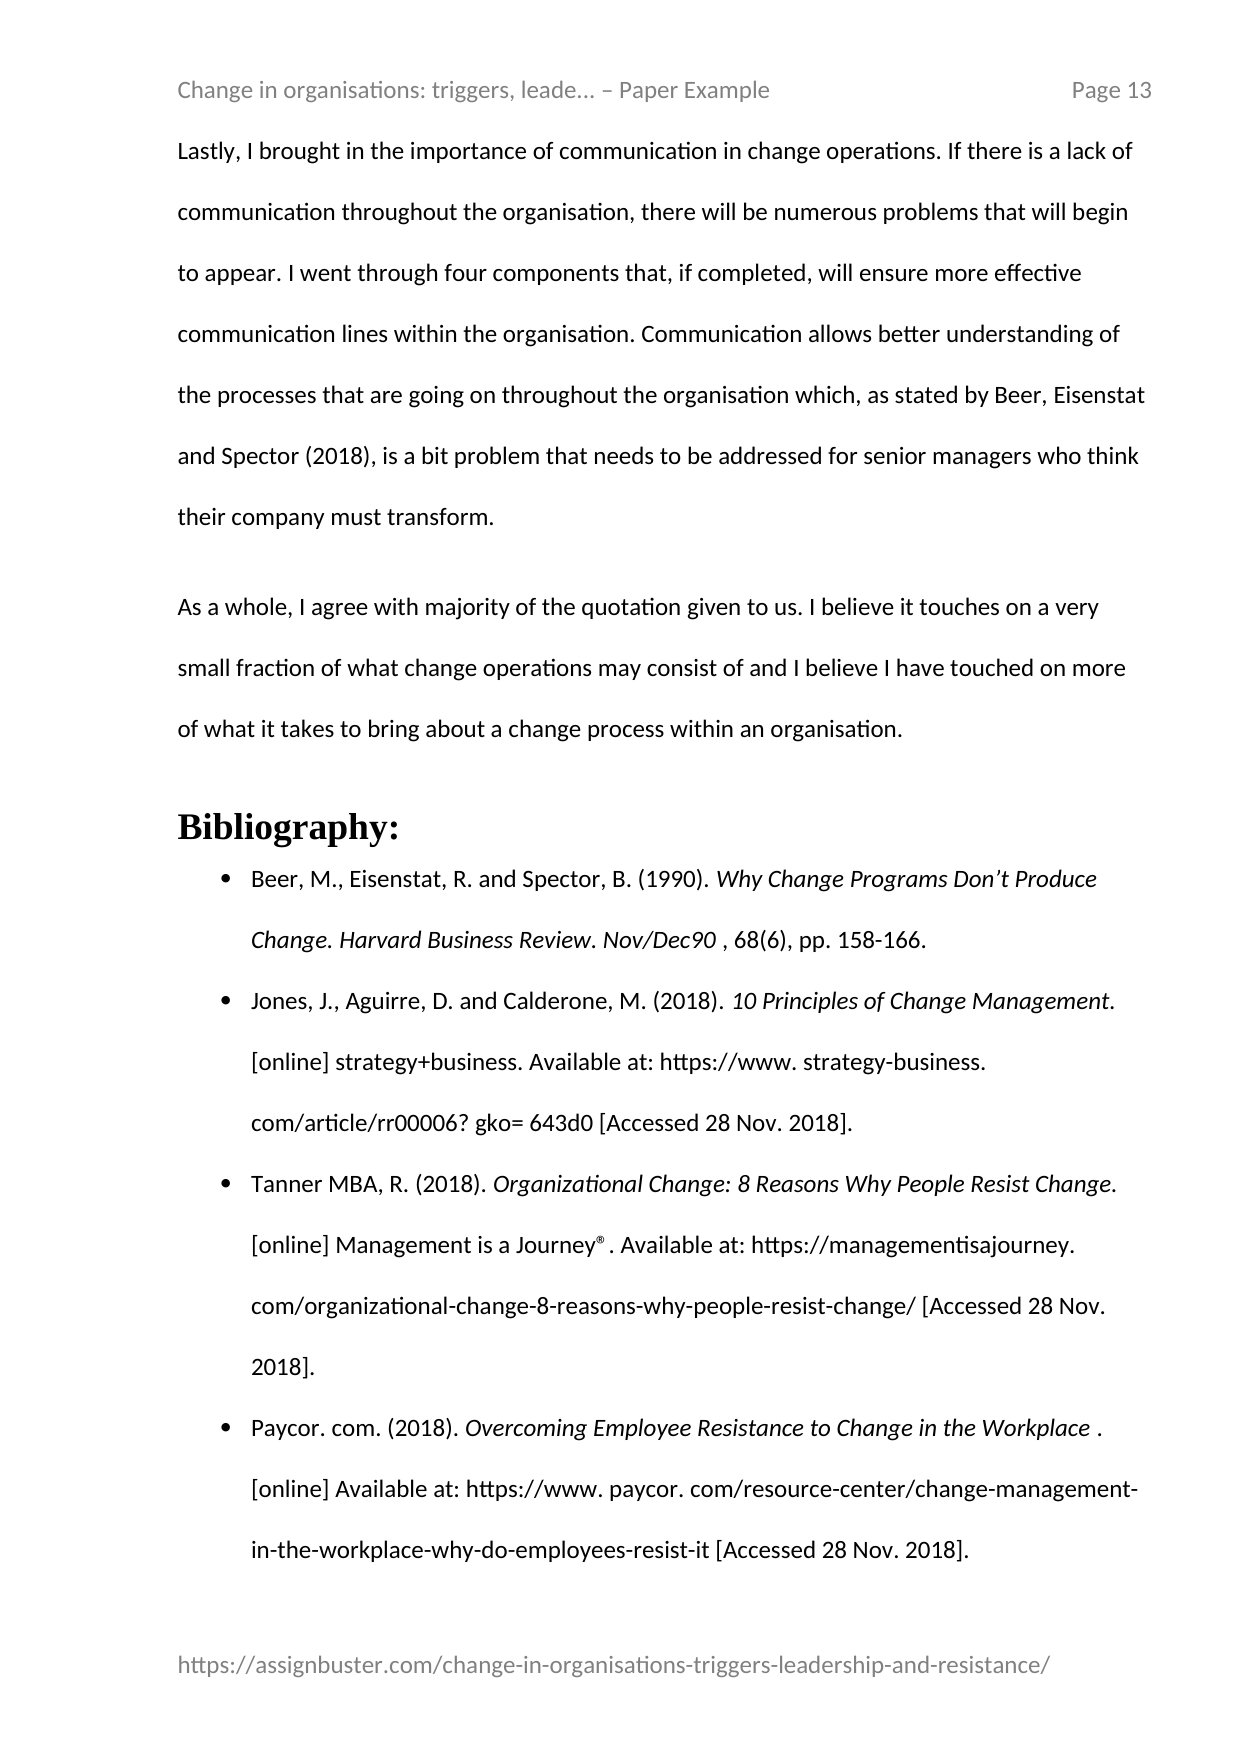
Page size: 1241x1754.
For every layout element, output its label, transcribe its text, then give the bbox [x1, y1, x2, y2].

list Paycor. com. (2018). Overcoming Employee Resistance to Change in the Workplace . [online] Available at: https://www. paycor. com/resource-center/change-management-in-the-workplace-why-do-employees-resist-it [Accessed 28 Nov. 2018]. [221, 1413, 1152, 1565]
subtitle Bibliography: [177, 804, 1152, 847]
list Tanner MBA, R. (2018). Organizational Change: 8 Reasons Why People Resist Change. [online] Management is a Journey®. Available at: https://managementisajourney. com/organizational-change-8-reasons-why-people-resist-change/ [Accessed 28 Nov. 2018]. [221, 1168, 1152, 1382]
text As a whole, I agree with majority of the quotation given to us. I believe it touches on a very small fraction of what change operations may consist of and I believe I have touched on more of what it takes to bring about a change process within an organisation. [177, 592, 1152, 744]
text Lastly, I brought in the importance of communication in change operations. If there is a lack of communication throughout the organisation, there will be numerous problems that will begin to appear. I went through four components that, if completed, will ensure more effective communication lines within the organisation. Communication allows better understanding of the processes that are going on throughout the organisation which, as stated by Beer, Eisenstat and Spector (2018), is a bit problem that needs to be addressed for senior managers who think their company must transform. [177, 135, 1152, 532]
list Beer, M., Eisenstat, R. and Spector, B. (1990). Why Change Programs Don’t Produce Change. Harvard Business Review. Nov/Dec90 , 68(6), pp. 158-166. [221, 863, 1152, 955]
list Jones, J., Aguirre, D. and Calderone, M. (2018). 10 Principles of Change Management. [online] strategy+business. Available at: https://www. strategy-business. com/article/rr00006? gko= 643d0 [Accessed 28 Nov. 2018]. [221, 985, 1152, 1138]
